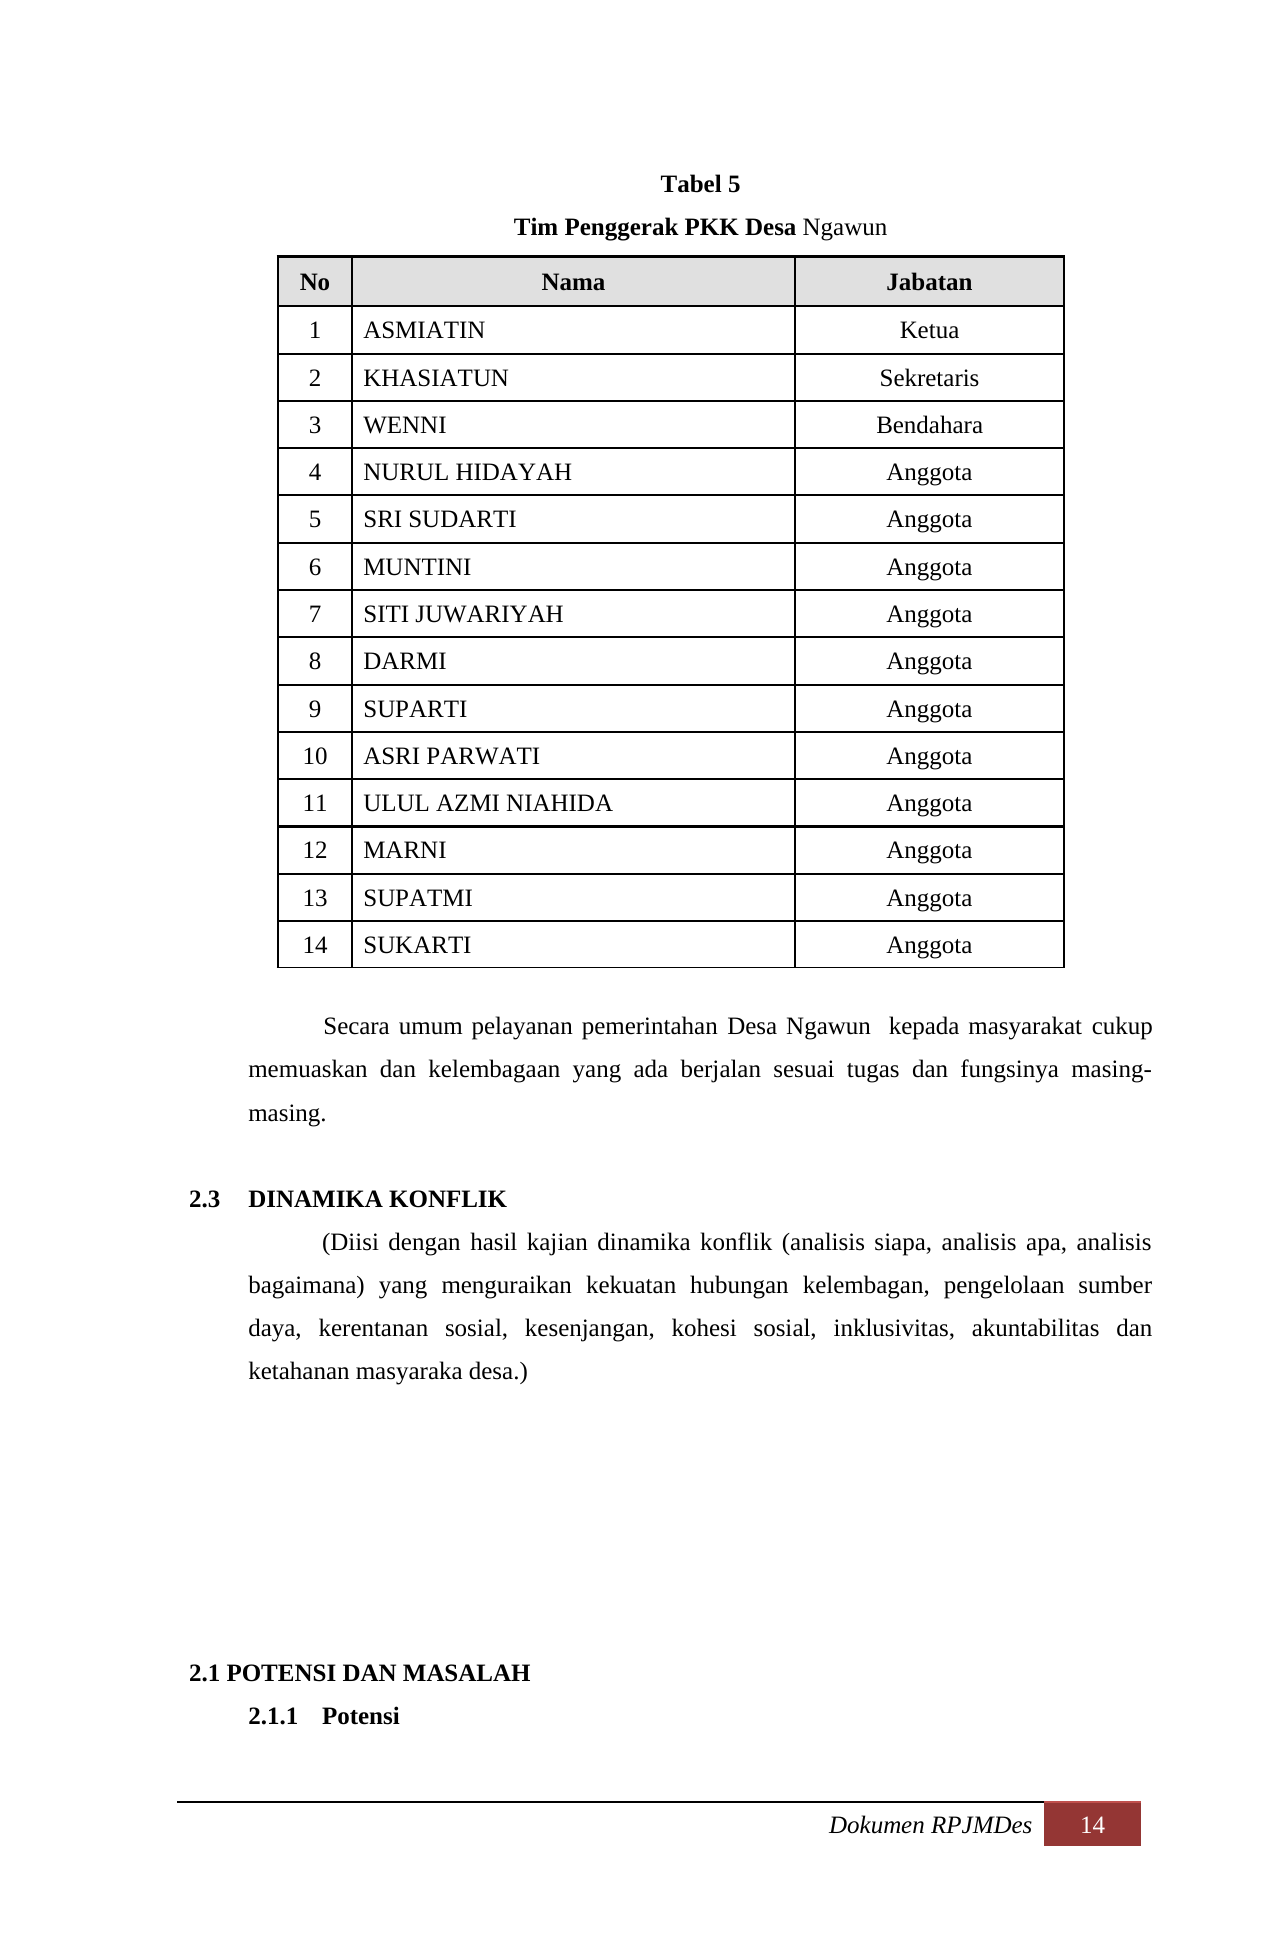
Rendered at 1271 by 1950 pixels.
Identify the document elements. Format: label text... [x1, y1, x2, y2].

table_cell DARMI [353, 638, 794, 683]
table_cell SUPARTI [353, 686, 794, 731]
table_cell 3 [279, 402, 351, 447]
table_cell SUKARTI [353, 922, 794, 967]
table_cell KHASIATUN [353, 355, 794, 400]
table_cell MARNI [353, 828, 794, 873]
text Secara umum pelayanan pemerintahan Desa Ngawun kepada masyarakat cukup memuaskan dan kelembagaan yang ada berjalan sesuai tugas dan fungsinya masing-masing. [248, 1011, 1153, 1126]
table_cell Anggota [796, 686, 1063, 731]
table_cell Anggota [796, 544, 1063, 589]
table_cell 5 [279, 496, 351, 542]
table_cell SITI JUWARIYAH [353, 591, 794, 636]
table_cell Anggota [796, 591, 1063, 636]
table_cell Sekretaris [796, 355, 1063, 400]
table_cell Anggota [796, 638, 1063, 683]
table_cell 13 [279, 875, 351, 920]
table_cell Anggota [796, 733, 1063, 778]
table_cell Anggota [796, 828, 1063, 873]
table_cell Anggota [796, 496, 1063, 542]
table_cell SRI SUDARTI [353, 496, 794, 542]
table_header No [279, 258, 351, 305]
text (Diisi dengan hasil kajian dinamika konflik (analisis siapa, analisis apa, analisis bagaimana) yang menguraikan kekuatan hubungan kelembagan, pengelolaan sumber daya, kerentanan sosial, kesenjangan, kohesi sosial, inklusivitas, akuntabilitas dan ketahanan masyaraka desa.) [248, 1227, 1153, 1385]
table_cell 14 [279, 922, 351, 967]
table_cell MUNTINI [353, 544, 794, 589]
list POTENSI DAN MASALAH [189, 1658, 1153, 1687]
table_cell 2 [279, 355, 351, 400]
table_cell WENNI [353, 402, 794, 447]
table_header Nama [353, 258, 794, 305]
table_cell 7 [279, 591, 351, 636]
table_cell ASMIATIN [353, 307, 794, 352]
list Potensi [248, 1701, 1153, 1730]
table_cell Anggota [796, 780, 1063, 825]
table_header Jabatan [796, 258, 1063, 305]
table_cell Bendahara [796, 402, 1063, 447]
list DINAMIKA KONFLIK [189, 1184, 1153, 1213]
table_cell ASRI PARWATI [353, 733, 794, 778]
table_cell Ketua [796, 307, 1063, 352]
table_cell NURUL HIDAYAH [353, 449, 794, 494]
table_cell 11 [279, 780, 351, 825]
table_cell 4 [279, 449, 351, 494]
table_cell 1 [279, 307, 351, 352]
text Tabel 5 [248, 169, 1153, 198]
table_cell ULUL AZMI NIAHIDA [353, 780, 794, 825]
table_cell 10 [279, 733, 351, 778]
table_cell 8 [279, 638, 351, 683]
table_cell Anggota [796, 449, 1063, 494]
table_cell SUPATMI [353, 875, 794, 920]
text Tim Penggerak PKK Desa Ngawun [248, 212, 1153, 241]
table_cell Anggota [796, 875, 1063, 920]
table_cell 12 [279, 828, 351, 873]
table_cell Anggota [796, 922, 1063, 967]
table_cell 6 [279, 544, 351, 589]
table_cell 9 [279, 686, 351, 731]
